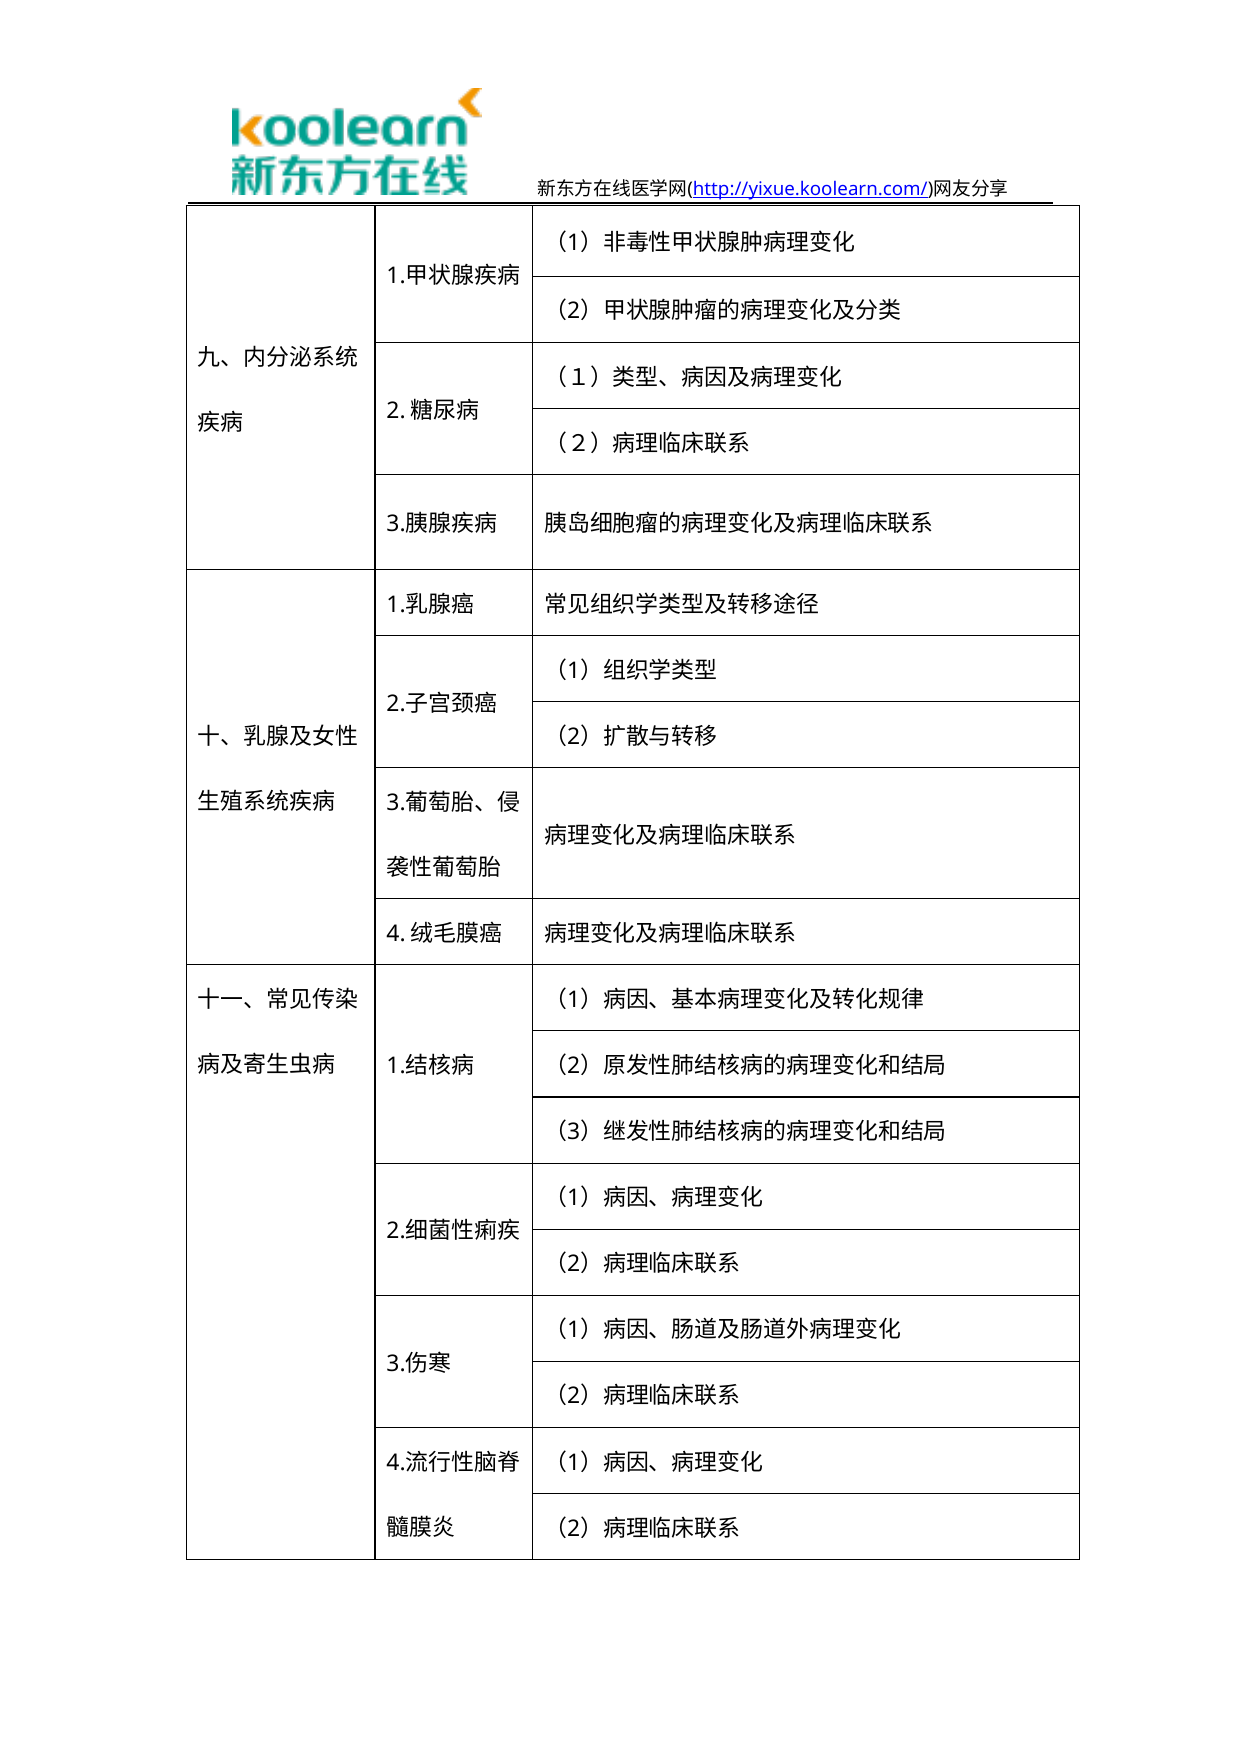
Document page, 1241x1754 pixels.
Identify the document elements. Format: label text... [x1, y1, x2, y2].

table_cell 2.子宫颈癌 [376, 636, 532, 767]
table_cell 常见组织学类型及转移途径 [533, 570, 1079, 635]
table_cell （1）病因、病理变化 [533, 1428, 1079, 1493]
table_cell 十一、常见传染病及寄生虫病 [187, 965, 374, 1559]
table_cell 2.细菌性痢疾 [376, 1164, 532, 1294]
table_cell （１）类型、病因及病理变化 [533, 343, 1079, 408]
table_cell （2）病理临床联系 [533, 1494, 1079, 1559]
table_cell 1.乳腺癌 [376, 570, 532, 635]
table_cell 3.胰腺疾病 [376, 475, 532, 569]
table_cell （1）非毒性甲状腺肿病理变化 [533, 206, 1079, 276]
table_cell 1.甲状腺疾病 [376, 206, 532, 342]
table_cell 病理变化及病理临床联系 [533, 899, 1079, 964]
table_cell 九、内分泌系统疾病 [187, 206, 374, 569]
table_cell 1.结核病 [376, 965, 532, 1162]
table_cell （2）扩散与转移 [533, 702, 1079, 767]
table_cell 十、乳腺及女性生殖系统疾病 [187, 570, 374, 964]
table_cell （2）病理临床联系 [533, 1230, 1079, 1294]
table_cell 4. 绒毛膜癌 [376, 899, 532, 964]
table_cell （2）甲状腺肿瘤的病理变化及分类 [533, 277, 1079, 342]
table_cell 病理变化及病理临床联系 [533, 768, 1079, 898]
table_cell 3.伤寒 [376, 1296, 532, 1427]
table_cell 4.流行性脑脊髓膜炎 [376, 1428, 532, 1559]
table_cell 2. 糖尿病 [376, 343, 532, 474]
table_cell （1）病因、病理变化 [533, 1164, 1079, 1228]
table_cell （2）原发性肺结核病的病理变化和结局 [533, 1031, 1079, 1096]
table_cell （2）病理临床联系 [533, 1362, 1079, 1427]
table_cell 3.葡萄胎、侵袭性葡萄胎 [376, 768, 532, 898]
table_cell （1）病因、肠道及肠道外病理变化 [533, 1296, 1079, 1361]
picture [232, 88, 482, 195]
table_cell （２）病理临床联系 [533, 409, 1079, 474]
table_cell （1）病因、基本病理变化及转化规律 [533, 965, 1079, 1030]
table_cell （3）继发性肺结核病的病理变化和结局 [533, 1098, 1079, 1162]
table_cell 胰岛细胞瘤的病理变化及病理临床联系 [533, 475, 1079, 569]
table_cell （1）组织学类型 [533, 636, 1079, 701]
